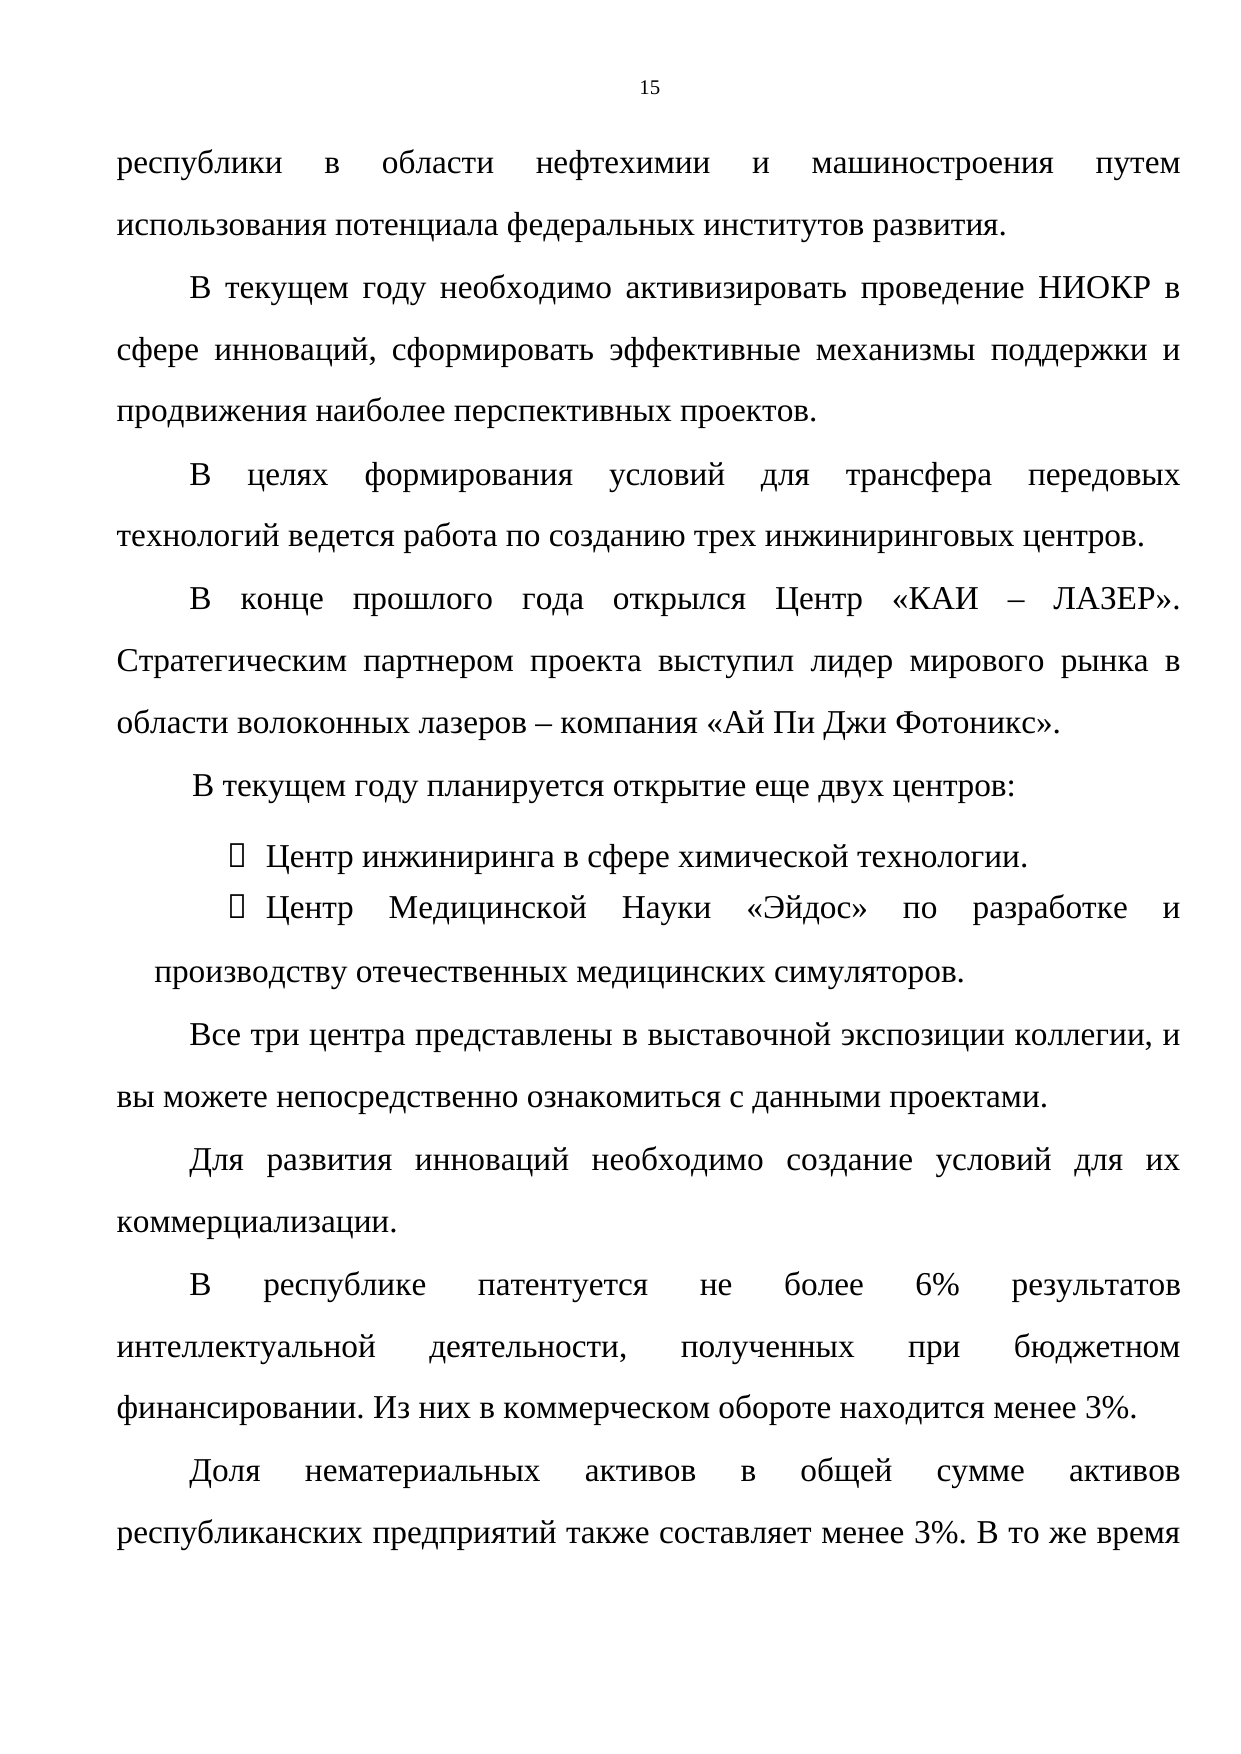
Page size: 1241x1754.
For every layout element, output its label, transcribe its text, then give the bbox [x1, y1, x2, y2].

text Для развития инноваций необходимо создание условий для их коммерциализации. [116, 1139, 1181, 1239]
text В конце прошлого года открылся Центр «КАИ – ЛАЗЕР». Стратегическим партнером проекта выступил лидер мирового рынка в области волоконных лазеров – компания «Ай Пи Джи Фотоникс». [116, 579, 1181, 740]
text В республике патентуется не более 6% результатов интеллектуальной деятельности, полученных при бюджетном финансировании. Из них в коммерческом обороте находится менее 3%. [116, 1264, 1181, 1426]
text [116, 142, 1181, 242]
text В текущем году необходимо активизировать проведение НИОКР в сфере инноваций, сформировать эффективные механизмы поддержки и продвижения наиболее перспективных проектов. [116, 267, 1181, 429]
list Центр инжиниринга в сфере химической технологии. [154, 832, 1181, 877]
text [116, 1451, 1181, 1551]
text Все три центра представлены в выставочной экспозиции коллегии, и вы можете непосредственно ознакомиться с данными проектами. [116, 1014, 1181, 1114]
text В целях формирования условий для трансфера передовых технологий ведется работа по созданию трех инжиниринговых центров. [116, 454, 1181, 554]
list Центр Медицинской Науки «Эйдос» по разработке и производству отечественных медицинских симуляторов. [154, 882, 1181, 989]
text В текущем году планируется открытие еще двух центров: [192, 765, 1181, 803]
